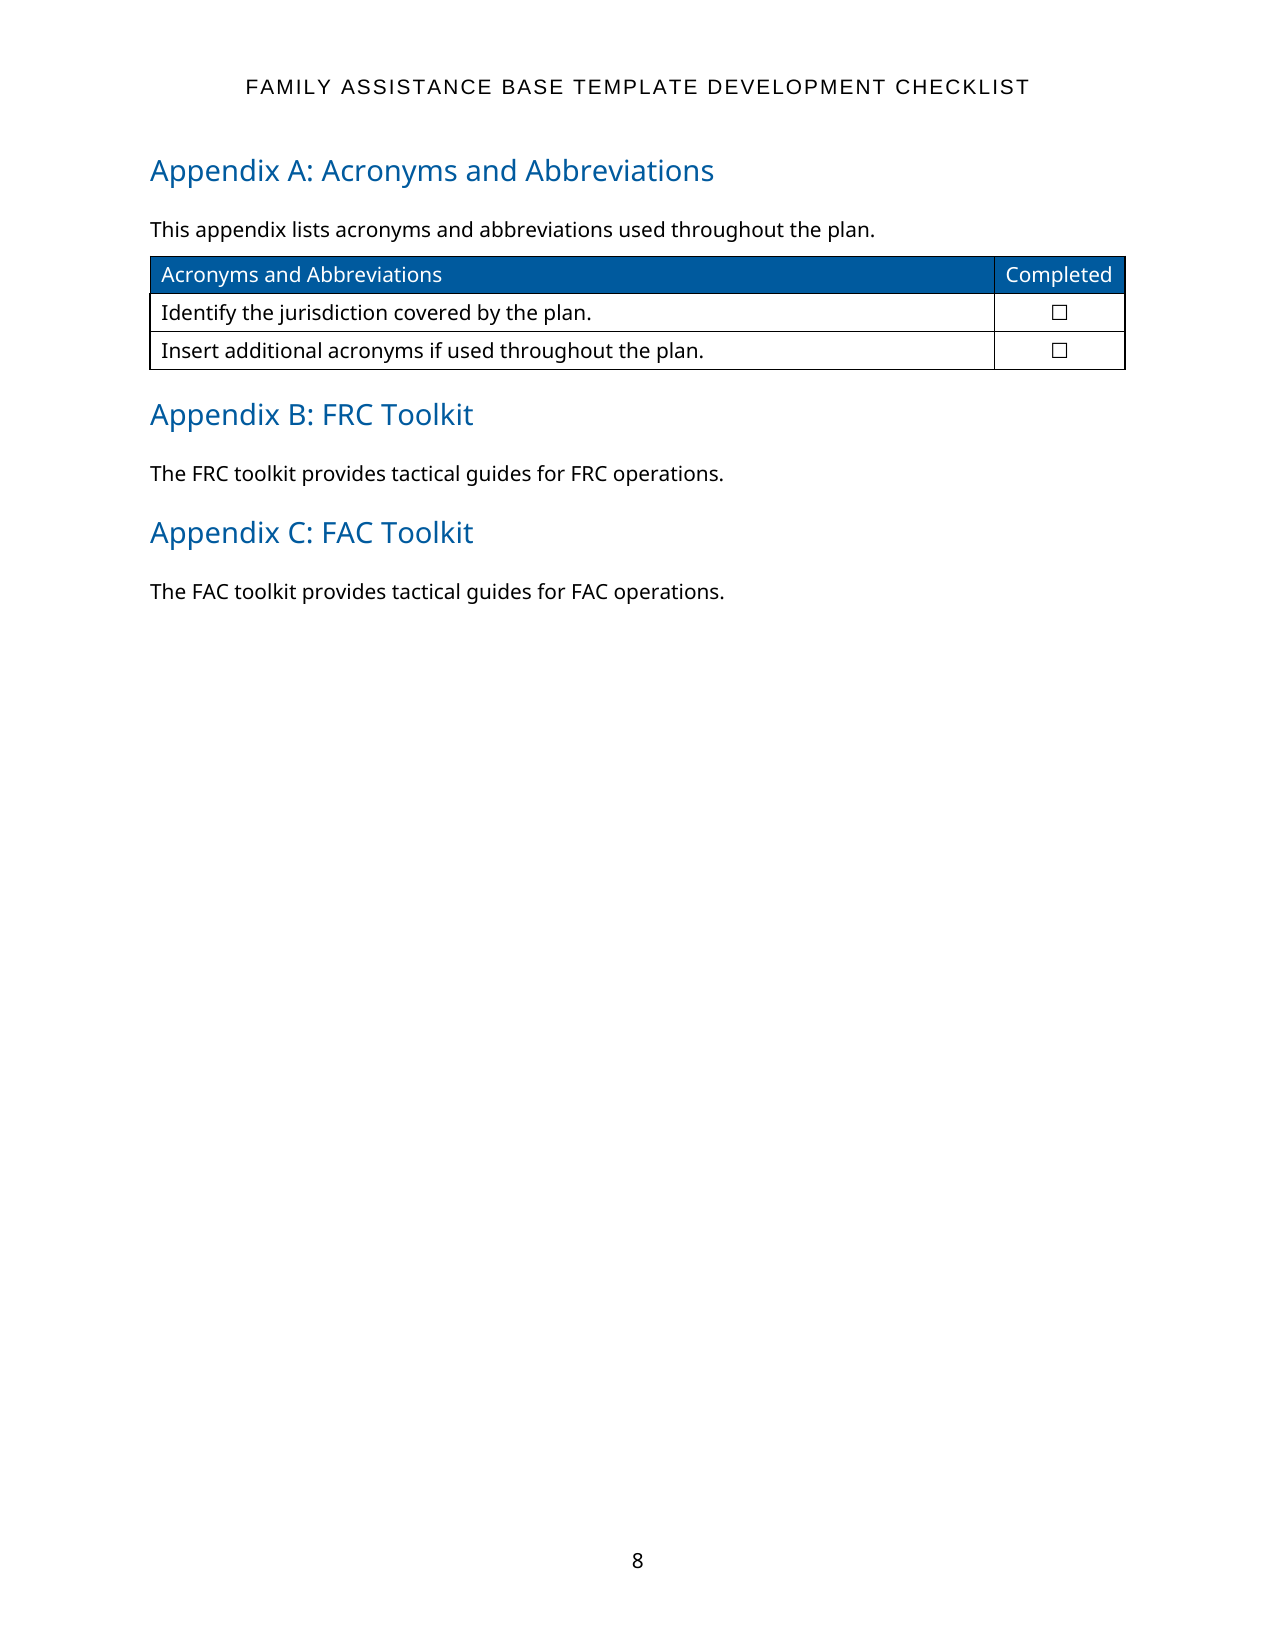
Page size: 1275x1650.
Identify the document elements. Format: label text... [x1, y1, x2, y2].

table_cell Identify the jurisdiction covered by the plan. [151, 294, 994, 331]
table_cell [995, 294, 1124, 331]
text Appendix C: FAC Toolkit [150, 513, 1125, 552]
table_header Acronyms and Abbreviations [151, 257, 994, 293]
text The FRC toolkit provides tactical guides for FRC operations. [150, 459, 1125, 488]
text The FAC toolkit provides tactical guides for FAC operations. [150, 577, 1125, 606]
table_cell Insert additional acronyms if used throughout the plan. [151, 332, 994, 368]
table_cell [995, 332, 1124, 368]
table_header Completed [995, 257, 1124, 293]
text Appendix B: FRC Toolkit [150, 394, 1125, 434]
text This appendix lists acronyms and abbreviations used throughout the plan. [150, 215, 1125, 243]
text Appendix A: Acronyms and Abbreviations [150, 150, 1125, 190]
